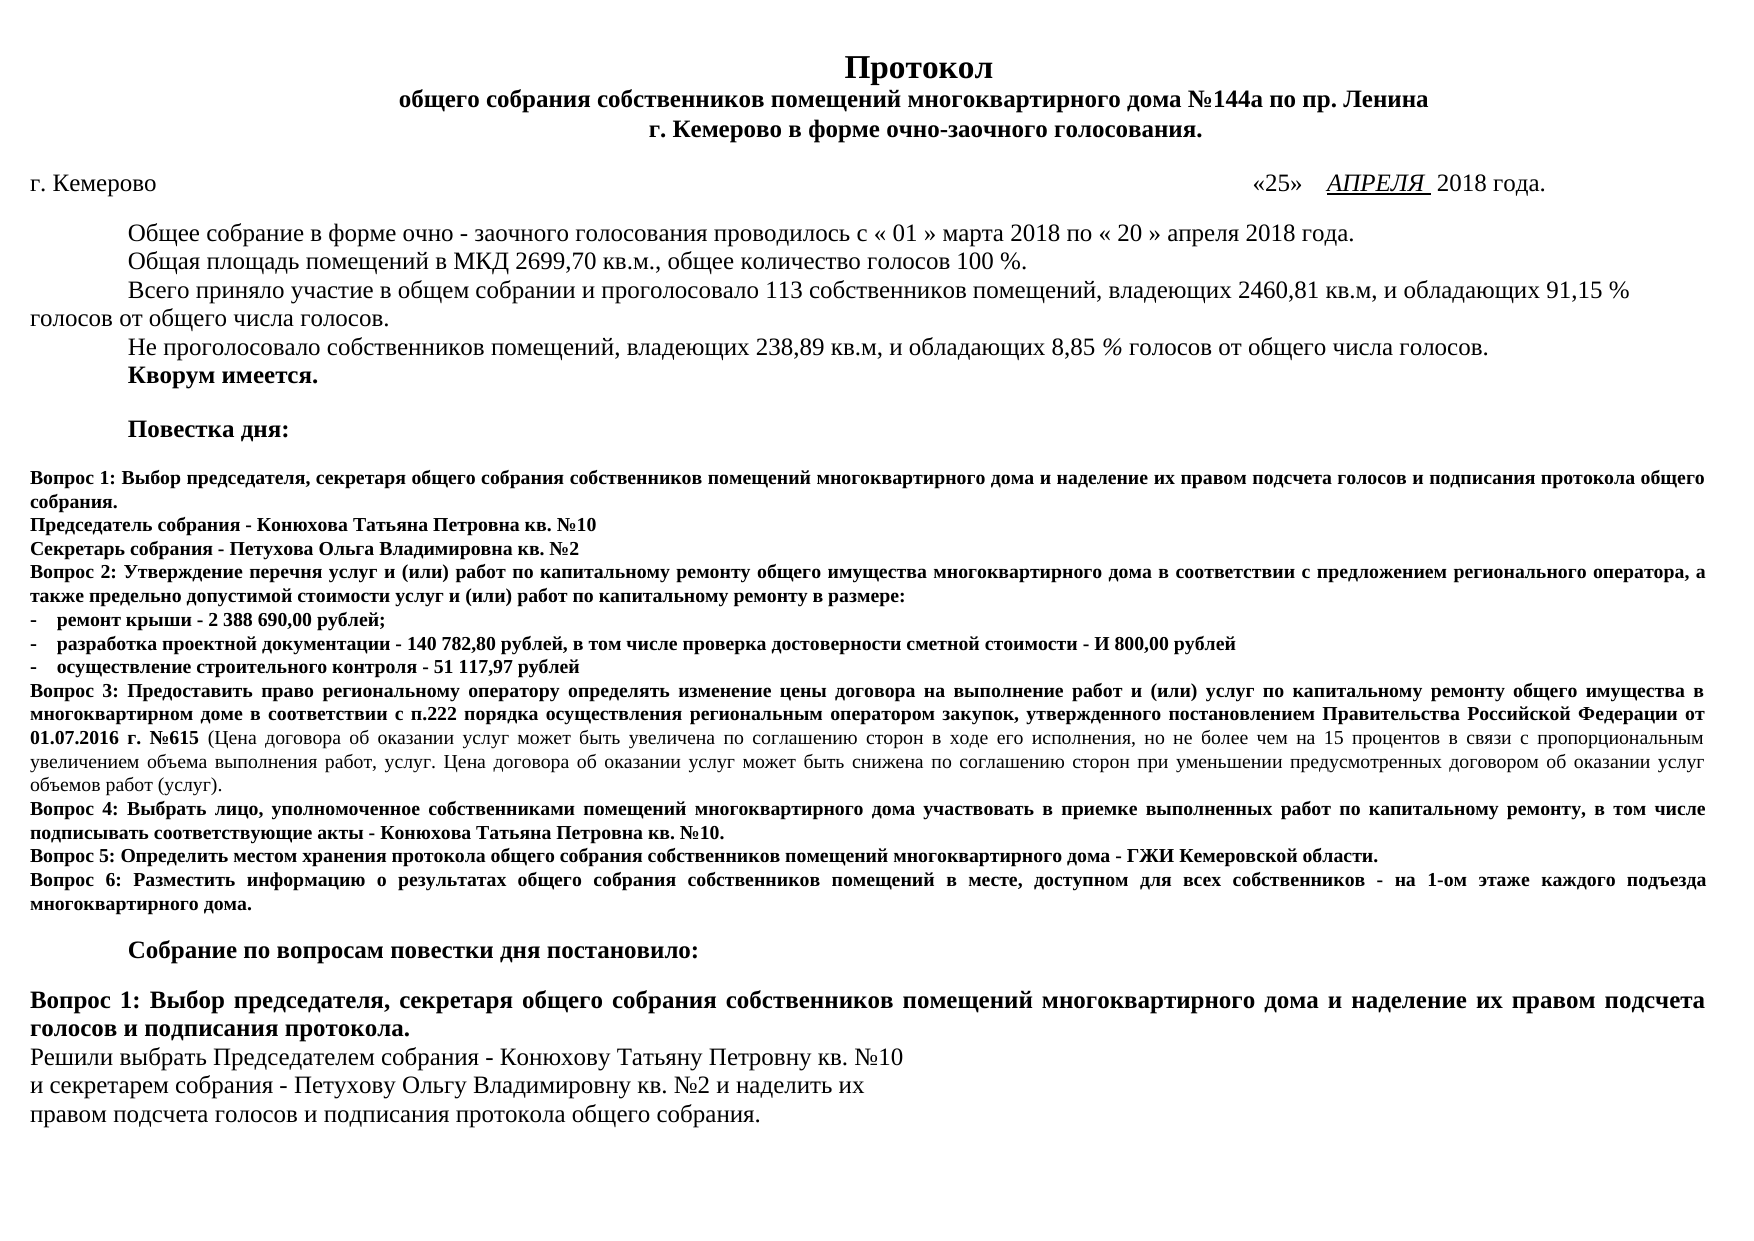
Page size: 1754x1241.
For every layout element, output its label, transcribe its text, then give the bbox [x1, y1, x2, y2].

text Повестка дня: [30, 417, 1708, 442]
text г. Кемерово «25» АПРЕЛЯ 2018 года. [30, 172, 1708, 197]
list осуществление строительного контроля - 51 117,97 рублей [30, 655, 1708, 678]
text Общее собрание в форме очно - заочного голосования проводилось с « 01 » марта 2018 по « 20 » апреля 2018 года. [30, 218, 1708, 247]
list ремонт крыши - 2 388 690,00 рублей; [30, 607, 1708, 631]
text Вопрос 2: Утверждение перечня услуг и (или) работ по капитальному ремонту общего имущества многоквартирного дома в соответствии с предложением регионального оператора, а также предельно допустимой стоимости услуг и (или) работ по капитальному ремонту в размере: [30, 560, 1708, 607]
text Общая площадь помещений в МКД 2699,70 кв.м., общее количество голосов 100 %. [30, 247, 1708, 275]
text Вопрос 1: Выбор председателя, секретаря общего собрания собственников помещений многоквартирного дома и наделение их правом подсчета голосов и подписания протокола. [30, 986, 1708, 1043]
text Всего приняло участие в общем собрании и проголосовало 113 собственников помещений, владеющих 2460,81 кв.м, и обладающих 91,15 % голосов от общего числа голосов. [30, 275, 1708, 332]
text Вопрос 4: Выбрать лицо, уполномоченное собственниками помещений многоквартирного дома участвовать в приемке выполненных работ по капитальному ремонту, в том числе подписывать соответствующие акты - Конюхова Татьяна Петровна кв. №10. [30, 797, 1708, 844]
text Вопрос 6: Разместить информацию о результатах общего собрания собственников помещений в месте, доступном для всех собственников - на 1-ом этаже каждого подъезда многоквартирного дома. [30, 867, 1708, 915]
text Вопрос 3: Предоставить право региональному оператору определять изменение цены договора на выполнение работ и (или) услуг по капитальному ремонту общего имущества в многоквартирном доме в соответствии с п.222 порядка осуществления региональным оператором закупок, утвержденного постановлением Правительства Российской Федерации от 01.07.2016 г. №615 (Цена договора об оказании услуг может быть увеличена по соглашению сторон в ходе его исполнения, но не более чем на 15 процентов в связи с пропорциональным увеличением объема выполнения работ, услуг. Цена договора об оказании услуг может быть снижена по соглашению сторон при уменьшении предусмотренных договором об оказании услуг объемов работ (услуг). [30, 678, 1708, 797]
text Вопрос 1: Выбор председателя, секретаря общего собрания собственников помещений многоквартирного дома и наделение их правом подсчета голосов и подписания протокола общего собрания. [30, 466, 1708, 513]
text Решили выбрать Председателем собрания - Конюхову Татьяну Петровну кв. №10 и секретарем собрания - Петухову Ольгу Владимировну кв. №2 и наделить их правом подсчета голосов и подписания протокола общего собрания. [30, 1043, 918, 1128]
text общего собрания собственников помещений многоквартирного дома №144а по пр. Ленина [398, 84, 1708, 114]
text Кворум имеется. [30, 361, 1708, 389]
text Не проголосовало собственников помещений, владеющих 238,89 кв.м, и обладающих 8,85 % голосов от общего числа голосов. [30, 332, 1708, 361]
text Вопрос 5: Определить местом хранения протокола общего собрания собственников помещений многоквартирного дома - ГЖИ Кемеровской области. [30, 844, 1708, 867]
text Собрание по вопросам повестки дня постановило: [30, 939, 1708, 964]
text г. Кемерово в форме очно-заочного голосования. [648, 114, 1708, 143]
text Протокол [844, 55, 1708, 84]
text Председатель собрания - Конюхова Татьяна Петровна кв. №10 Секретарь собрания - Петухова Ольга Владимировна кв. №2 [30, 513, 641, 560]
list разработка проектной документации - 140 782,80 рублей, в том числе проверка достоверности сметной стоимости - И 800,00 рублей [30, 631, 1708, 655]
